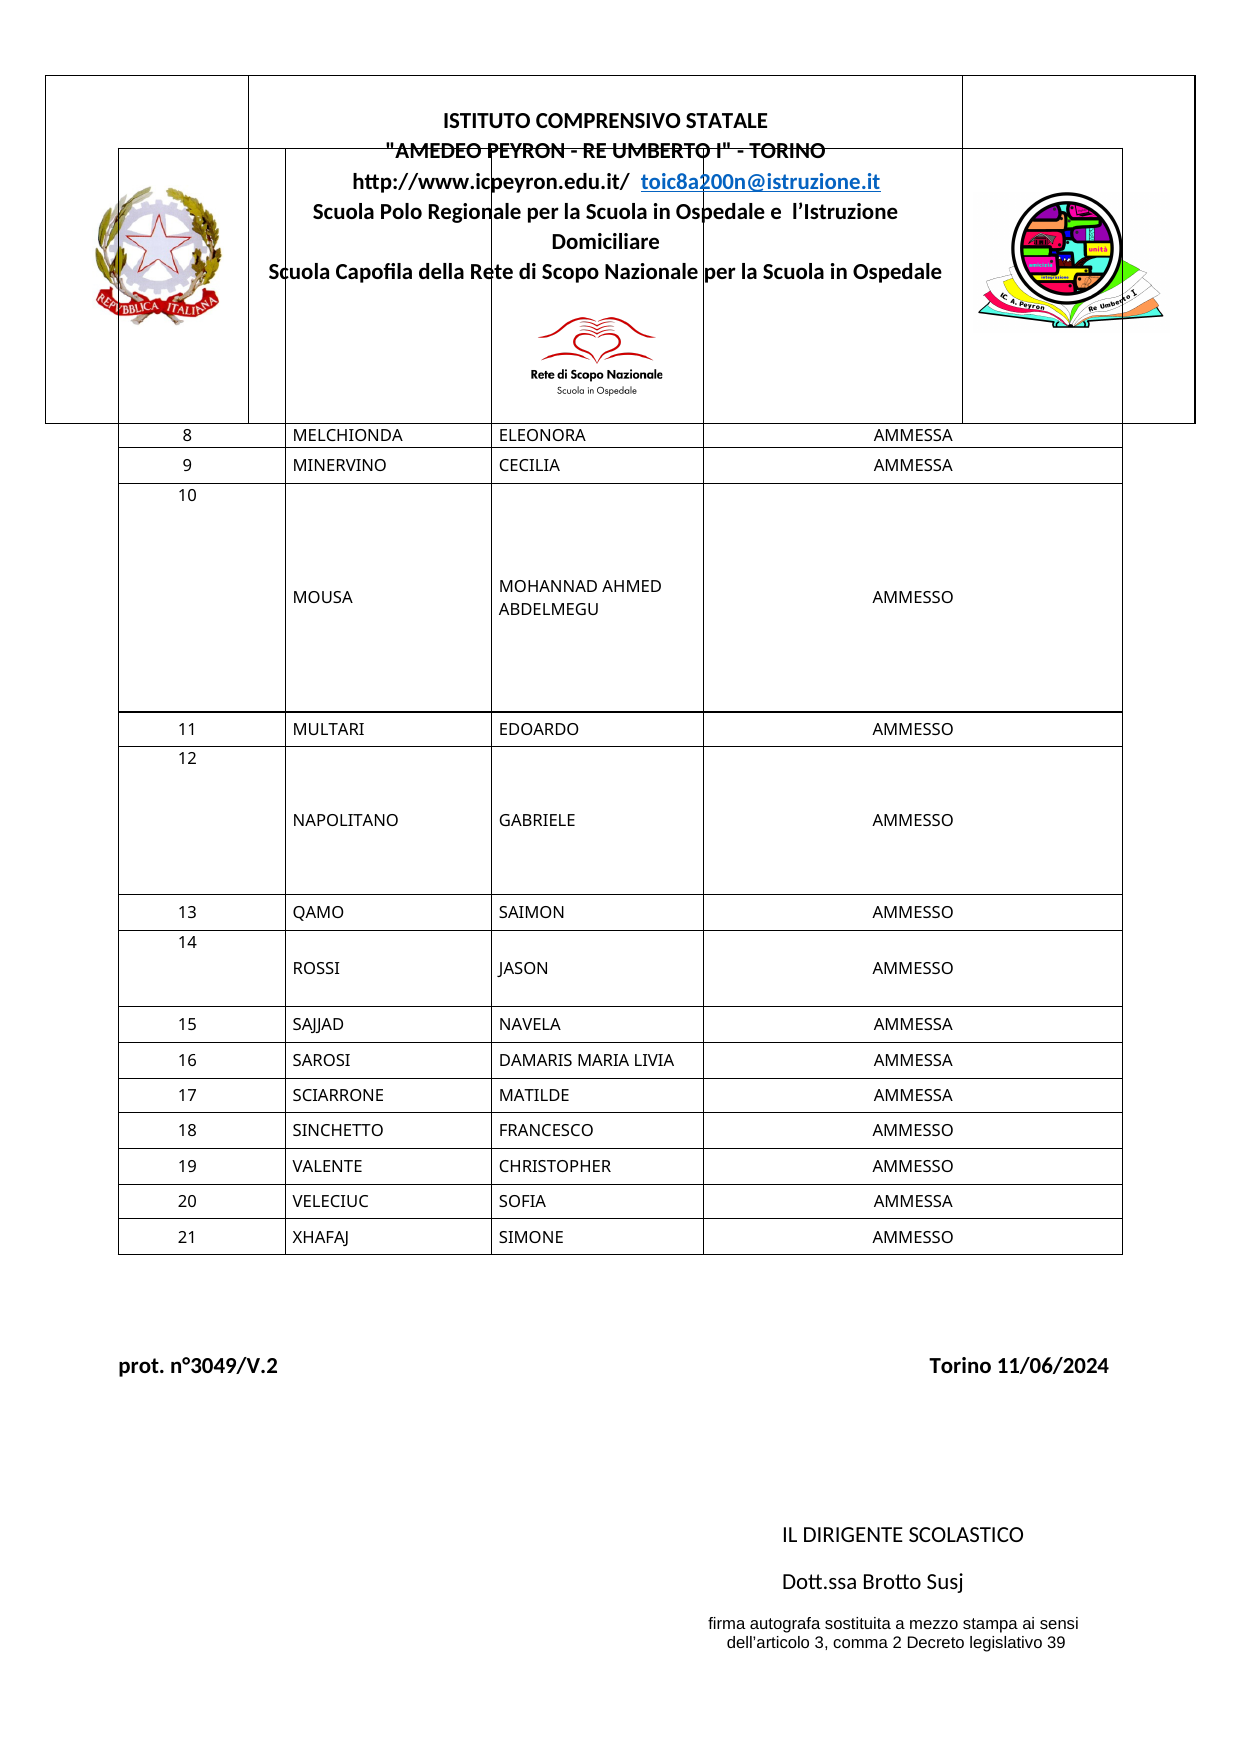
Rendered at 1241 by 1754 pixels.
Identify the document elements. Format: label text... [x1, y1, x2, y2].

table_cell [256, 484, 285, 711]
table_cell 21 [119, 1219, 256, 1254]
table_cell ELEONORA [492, 149, 703, 423]
table_cell MULTARI [286, 713, 491, 746]
table_cell SAIMON [492, 895, 703, 929]
picture [1123, 192, 1170, 333]
table_cell 16 [119, 1043, 256, 1077]
text prot. n°3049/V.2 Torino 11/06/2024 [118, 1352, 1122, 1379]
table_cell AMMESSO [704, 1219, 1122, 1254]
table_cell [256, 1079, 285, 1112]
table_cell [256, 448, 285, 483]
table_cell XHAFAJ [286, 1219, 491, 1254]
table_cell AMMESSO [704, 713, 1122, 746]
table_cell [256, 1149, 285, 1184]
table_cell MINERVINO [286, 448, 491, 483]
table_cell [256, 1219, 285, 1254]
table_cell ELEONORA [492, 424, 703, 447]
table_cell 19 [119, 1149, 256, 1184]
table_cell [256, 931, 285, 1006]
table_cell MATILDE [492, 1079, 703, 1112]
table_cell AMMESSA [704, 1007, 1122, 1042]
table_cell 17 [119, 1079, 256, 1112]
table_cell SAROSI [286, 1043, 491, 1077]
table_cell AMMESSA [704, 1185, 1122, 1218]
table_cell SOFIA [492, 1185, 703, 1218]
table_cell 9 [119, 448, 256, 483]
table_cell AMMESSO [704, 895, 1122, 929]
table_cell MELCHIONDA [286, 424, 491, 447]
table_cell SCIARRONE [286, 1079, 491, 1112]
table_cell NAVELA [492, 1007, 703, 1042]
table_cell 12 [119, 747, 256, 894]
table_cell NAPOLITANO [286, 747, 491, 894]
table_cell AMMESSO [704, 747, 1122, 894]
table_cell AMMESSA [704, 448, 1122, 483]
table_cell [256, 895, 285, 929]
table_cell 10 [119, 484, 256, 711]
table_cell MELCHIONDA [286, 149, 491, 423]
table_cell AMMESSA [704, 424, 1122, 447]
table_cell CECILIA [492, 448, 703, 483]
table_cell AMMESSO [704, 1149, 1122, 1184]
table_cell 14 [119, 931, 256, 1006]
table_cell MOUSA [286, 484, 491, 711]
table_cell 11 [119, 713, 256, 746]
table_cell ROSSI [286, 931, 491, 1006]
table_cell CHRISTOPHER [492, 1149, 703, 1184]
table_cell [256, 1113, 285, 1148]
table_cell 13 [119, 895, 256, 929]
table_cell EDOARDO [492, 713, 703, 746]
table_cell DAMARIS MARIA LIVIA [492, 1043, 703, 1077]
table_cell AMMESSA [704, 149, 962, 423]
table_cell [256, 747, 285, 894]
table_cell 15 [119, 1007, 256, 1042]
table_cell VELECIUC [286, 1185, 491, 1218]
table_cell [256, 1007, 285, 1042]
table_cell AMMESSO [704, 931, 1122, 1006]
table_cell [256, 713, 285, 746]
table_cell VALENTE [286, 1149, 491, 1184]
table_cell SINCHETTO [286, 1113, 491, 1148]
table_cell QAMO [286, 895, 491, 929]
table_cell 8 [119, 149, 248, 423]
table_cell [256, 1185, 285, 1218]
table_cell AMMESSO [704, 484, 1122, 711]
table_cell FRANCESCO [492, 1113, 703, 1148]
table_cell MOHANNAD AHMED ABDELMEGU [492, 484, 703, 711]
table_cell GABRIELE [492, 747, 703, 894]
table_cell SIMONE [492, 1219, 703, 1254]
table_cell SAJJAD [286, 1007, 491, 1042]
table_cell [256, 149, 285, 423]
table_cell [256, 1043, 285, 1077]
table_cell AMMESSA [704, 1079, 1122, 1112]
picture [92, 185, 118, 327]
table_cell 18 [119, 1113, 256, 1148]
table_cell AMMESSO [704, 1113, 1122, 1148]
table_cell 8 [119, 424, 256, 447]
table_cell AMMESSA [963, 149, 1122, 423]
table_cell [256, 424, 285, 447]
table_cell JASON [492, 931, 703, 1006]
table_cell 20 [119, 1185, 256, 1218]
table_cell AMMESSA [704, 1043, 1122, 1077]
